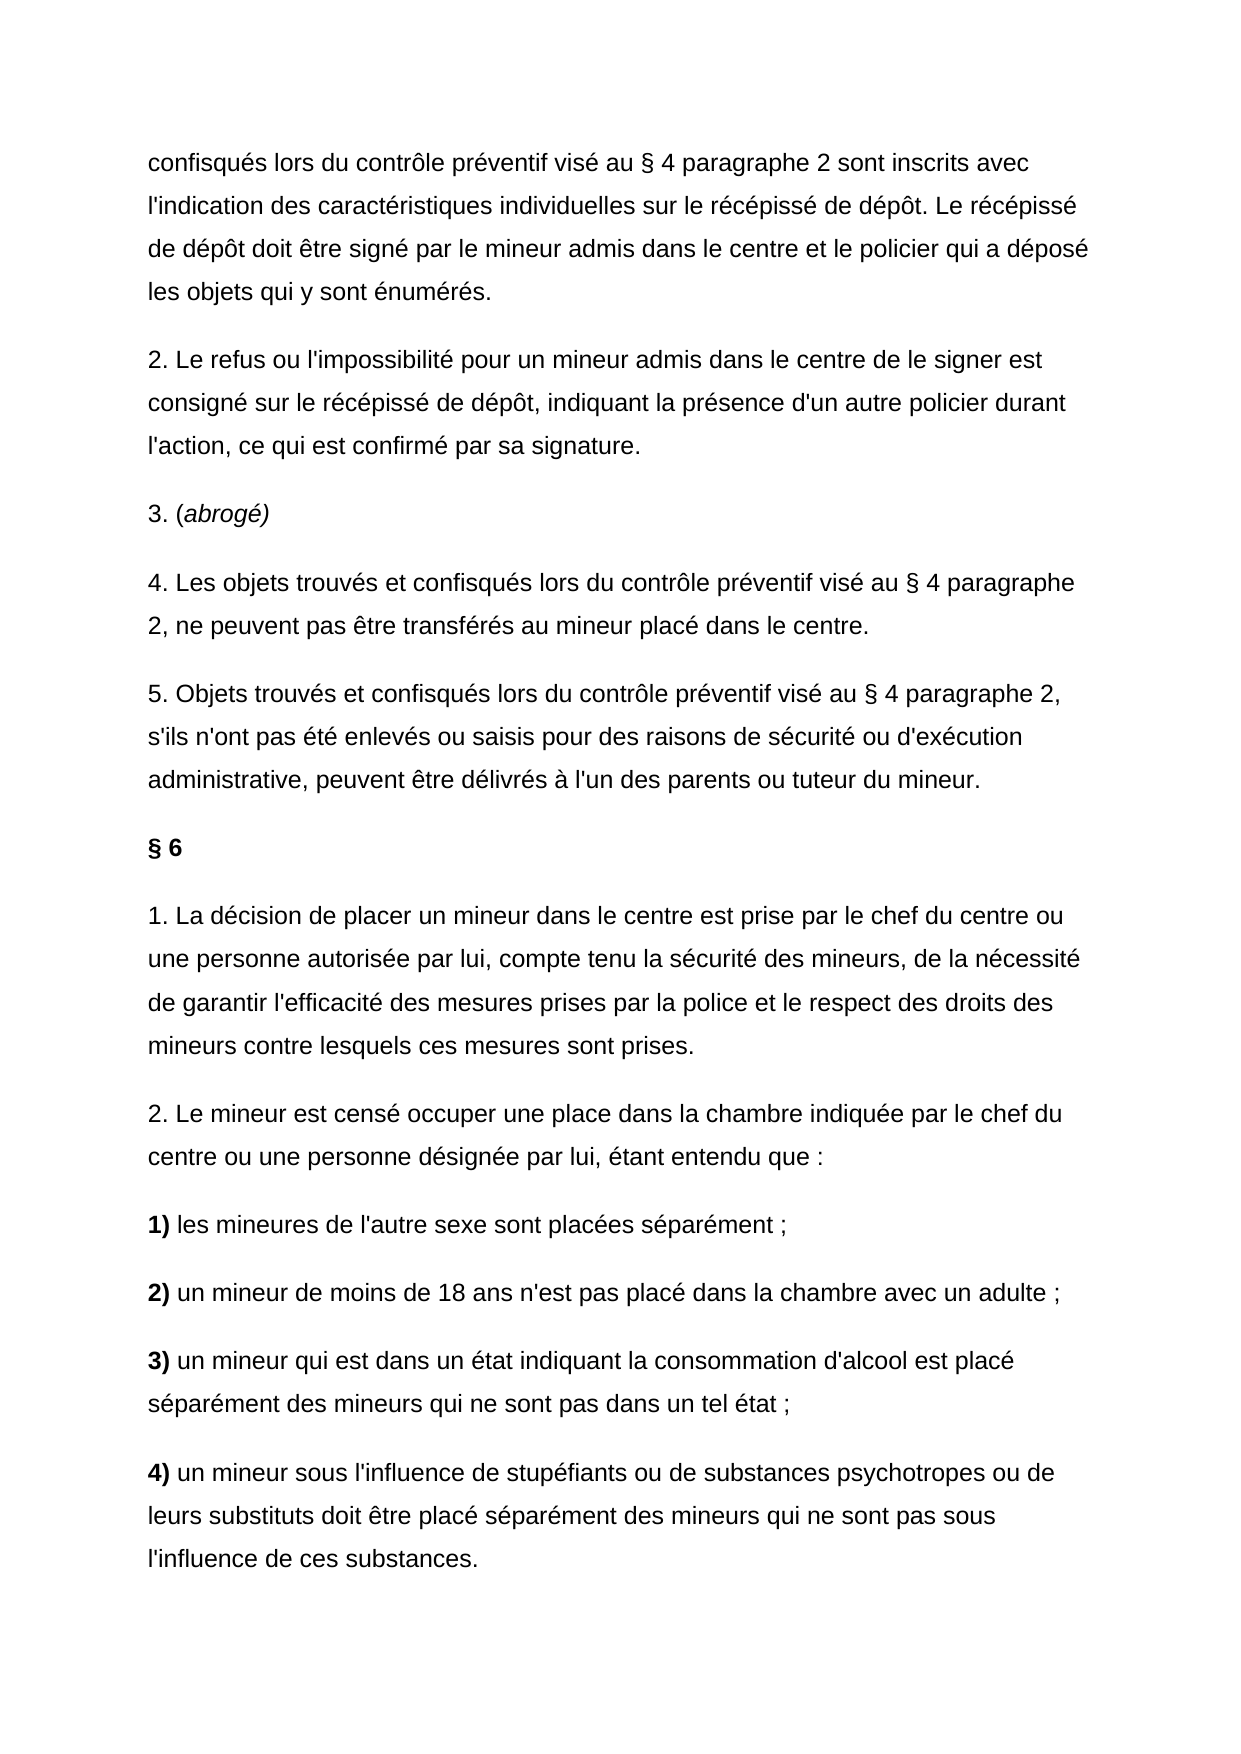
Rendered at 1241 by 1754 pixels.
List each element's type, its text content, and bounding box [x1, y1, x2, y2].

text 4) un mineur sous l'influence de stupéfiants ou de substances psychotropes ou de leurs substituts doit être placé séparément des mineurs qui ne sont pas sous l'influence de ces substances. [148, 1458, 1093, 1573]
text 3) un mineur qui est dans un état indiquant la consommation d'alcool est placé séparément des mineurs qui ne sont pas dans un tel état ; [148, 1346, 1093, 1418]
text 1) les mineures de l'autre sexe sont placées séparément ; [148, 1210, 1093, 1239]
text 3. (abrogé) [148, 499, 1093, 528]
text 2. Le mineur est censé occuper une place dans la chambre indiquée par le chef du centre ou une personne désignée par lui, étant entendu que : [148, 1099, 1093, 1171]
text § 6 [148, 833, 1093, 862]
text 4. Les objets trouvés et confisqués lors du contrôle préventif visé au § 4 paragraphe 2, ne peuvent pas être transférés au mineur placé dans le centre. [148, 568, 1093, 639]
text 2) un mineur de moins de 18 ans n'est pas placé dans la chambre avec un adulte ; [148, 1278, 1093, 1307]
text 1. La décision de placer un mineur dans le centre est prise par le chef du centre ou une personne autorisée par lui, compte tenu la sécurité des mineurs, de la nécessité de garantir l'efficacité des mesures prises par la police et le respect des droits des mineurs contre lesquels ces mesures sont prises. [148, 901, 1093, 1059]
text 2. Le refus ou l'impossibilité pour un mineur admis dans le centre de le signer est consigné sur le récépissé de dépôt, indiquant la présence d'un autre policier durant l'action, ce qui est confirmé par sa signature. [148, 345, 1093, 460]
text 5. Objets trouvés et confisqués lors du contrôle préventif visé au § 4 paragraphe 2, s'ils n'ont pas été enlevés ou saisis pour des raisons de sécurité ou d'exécution administrative, peuvent être délivrés à l'un des parents ou tuteur du mineur. [148, 679, 1093, 794]
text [148, 148, 1093, 306]
